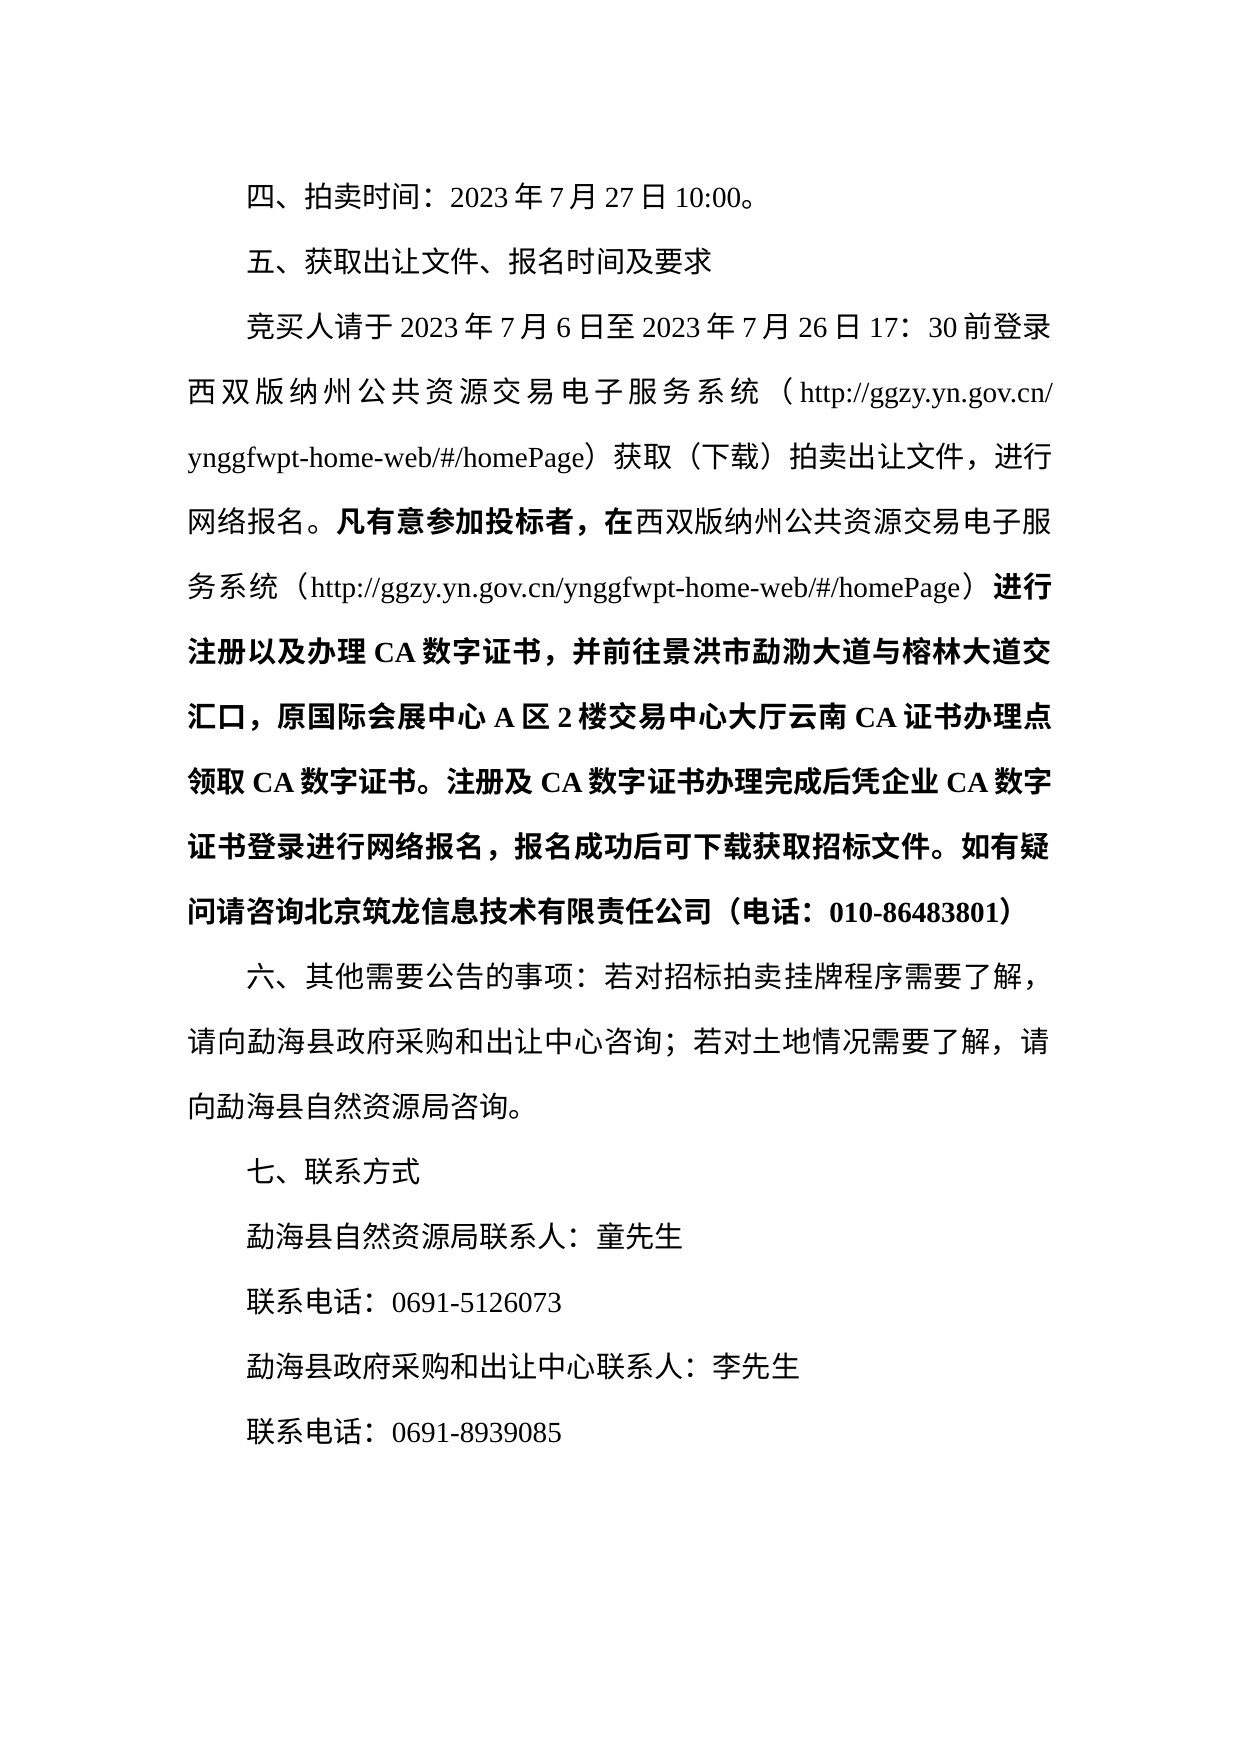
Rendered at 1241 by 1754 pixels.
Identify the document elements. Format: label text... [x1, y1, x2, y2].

text 勐海县政府采购和出让中心联系人：李先生 [187, 1332, 1053, 1397]
text 勐海县自然资源局联系人：童先生 [187, 1202, 1053, 1267]
text 五、获取出让文件、报名时间及要求 [187, 227, 1053, 292]
text 联系电话：0691-5126073 [187, 1267, 1053, 1332]
text 联系电话：0691-8939085 [187, 1397, 1053, 1462]
list 六、其他需要公告的事项：若对招标拍卖挂牌程序需要了解，请向勐海县政府采购和出让中心咨询；若对土地情况需要了解，请向勐海县自然资源局咨询。 [187, 942, 1053, 1137]
list 四、拍卖时间：2023年7月27日10:00。 [187, 162, 1053, 227]
text 七、联系方式 [187, 1137, 1053, 1202]
text 竞买人请于2023年7月6日至2023年7月26日17：30前登录西双版纳州公共资源交易电子服务系统（http://ggzy.yn.gov.cn/ynggfwpt-home-web/#/homePage）获取（下载）拍卖出让文件，进行网络报名。凡有意参加投标者，在西双版纳州公共资源交易电子服务系统（http://ggzy.yn.gov.cn/ynggfwpt-home-web/#/homePage）进行注册以及办理CA数字证书，并前往景洪市勐泐大道与榕林大道交汇口，原国际会展中心A区2楼交易中心大厅云南CA证书办理点领取CA数字证书。注册及CA数字证书办理完成后凭企业CA数字证书登录进行网络报名，报名成功后可下载获取招标文件。如有疑问请咨询北京筑龙信息技术有限责任公司（电话：010-86483801） [187, 292, 1053, 942]
